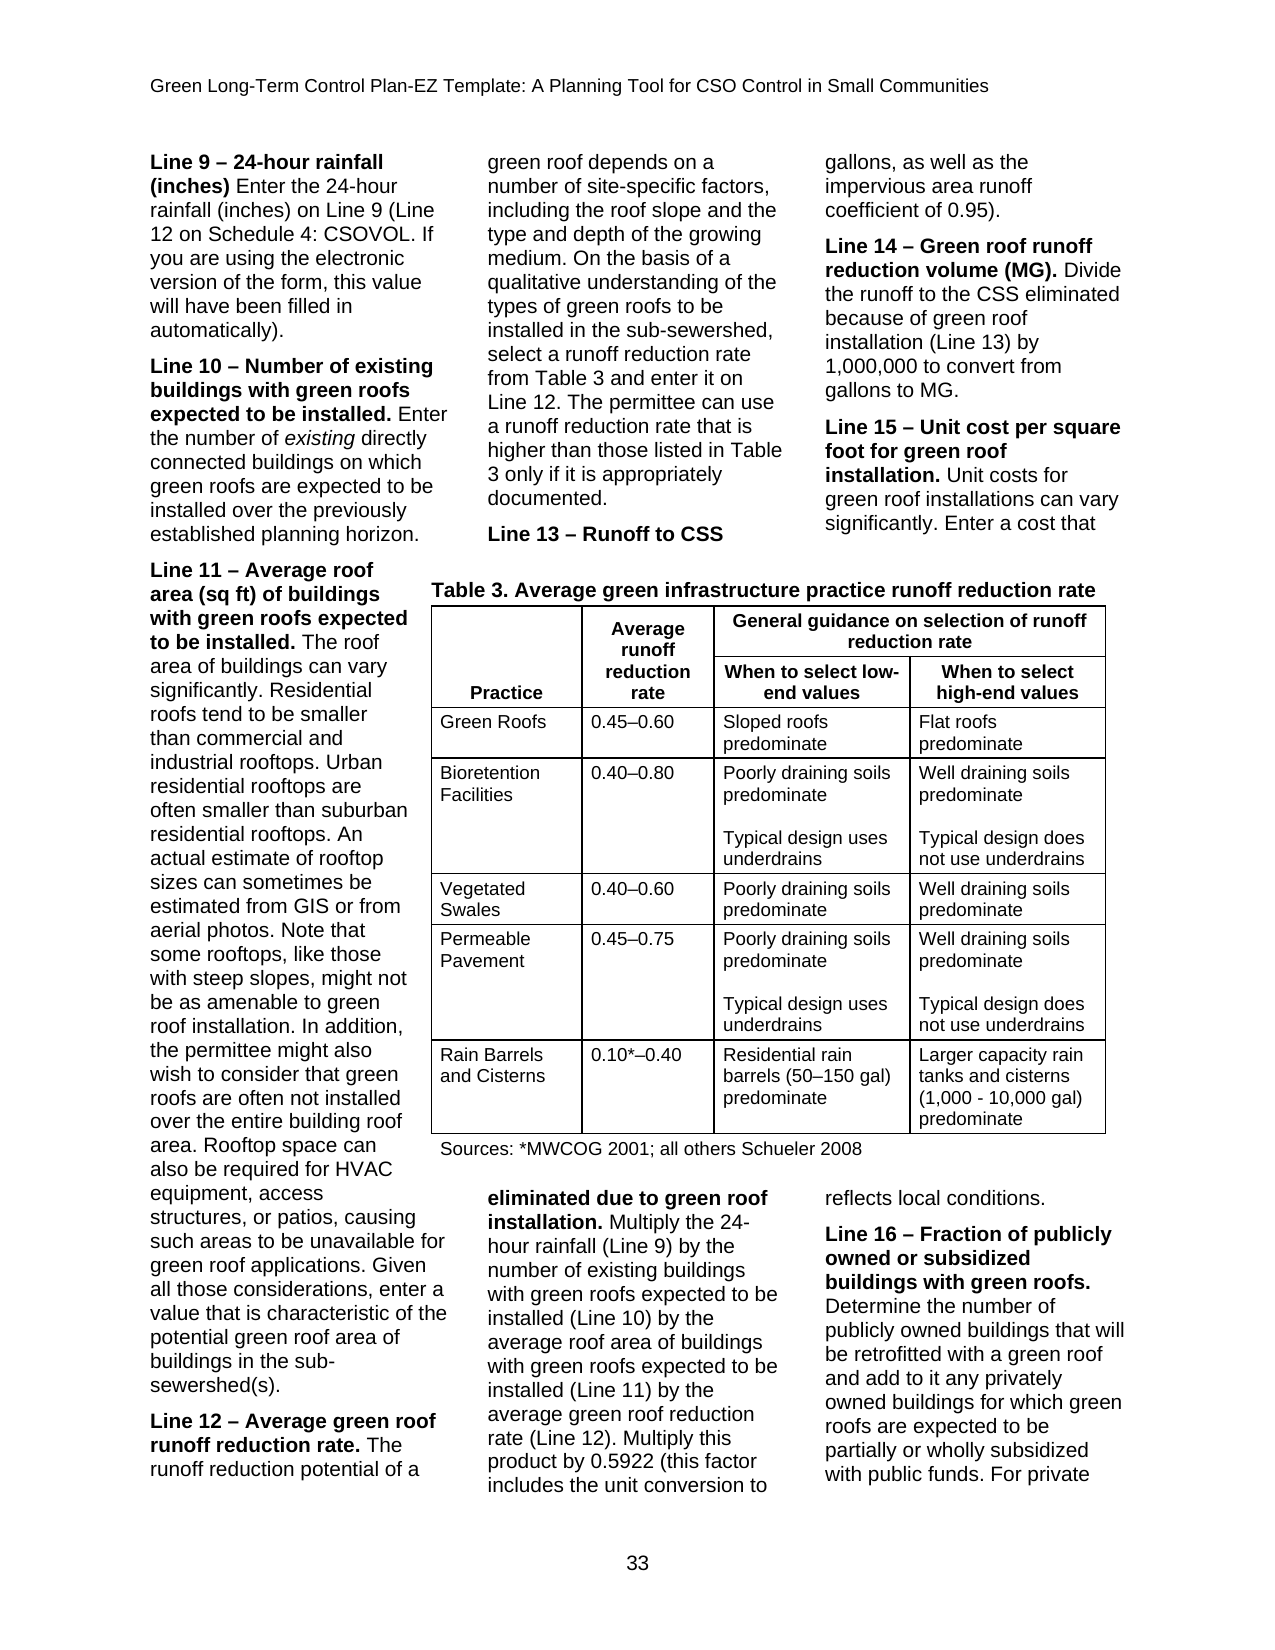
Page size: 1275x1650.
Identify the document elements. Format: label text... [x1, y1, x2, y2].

table_cell Well draining soils predominate Typical design does not use underdrains [911, 759, 1105, 873]
table_cell When to select high-end values [911, 657, 1105, 707]
text Line 15 – Unit cost per square foot for green roof installation. Unit costs for green roof installations can vary significantly. Enter a cost that reflects local conditions. [825, 414, 1125, 1210]
text Line 13 – Runoff to eliminated due to green roof installation. Multiply the 24-hour rainfall (Line 9) by the number of existing buildings with green roofs expected to be installed (Line 10) by the average roof area of buildings with green roofs expected to be installed (Line 11) by the average green roof reduction rate (Line 12). Multiply this product by 0.5922 (this factor includes the unit conversion to gallons, as well as the impervious area runoff coefficient of 0.95). [487, 1177, 787, 1497]
table_cell 0.10*–0.40 [583, 1041, 713, 1133]
table_cell Well draining soils predominate [911, 874, 1105, 923]
table_cell 0.45–0.75 [583, 925, 713, 1039]
table_cell 0.40–0.60 [583, 874, 713, 923]
table_header Table 3. Average green infrastructure practice runoff reduction rate [431, 563, 1106, 605]
table_cell Larger capacity rain tanks and cisterns (1,000 - 10,000 gal) predominate [911, 1041, 1105, 1133]
table_cell Bioretention Facilities [432, 759, 581, 873]
table_cell Residential rain barrels (50–150 gal) predominate [715, 1041, 909, 1133]
table_cell Green Roofs [432, 708, 581, 757]
table_cell Flat roofs predominate [911, 708, 1105, 757]
table_cell Sloped roofs predominate [715, 708, 909, 757]
text Line 14 – Green roof runoff reduction volume (MG). Divide the runoff to the CSS eliminated because of green roof installation (Line 13) by 1,000,000 to convert from gallons to MG. [825, 234, 1125, 402]
text Line 10 – Number of existing buildings with green roofs expected to be installed. Enter the number of existing directly connected buildings on which green roofs are expected to be installed over the previously established planning horizon. [150, 354, 450, 546]
text Line 9 – 24-hour rainfall (inches) Enter the 24-hour rainfall (inches) on Line 9 (Line 12 on Schedule 4: CSOVOL. If you are using the electronic version of the form, this value will have been filled in automatically). [150, 150, 450, 342]
table_cell Poorly draining soils predominate Typical design uses underdrains [715, 925, 909, 1039]
table_cell 0.45–0.60 [583, 708, 713, 757]
table_cell Permeable Pavement [432, 925, 581, 1039]
text Line 12 – Average green roof runoff reduction rate. The runoff reduction potential of a green roof depends on a number of site-specific factors, including the roof slope and the type and depth of the growing medium. On the basis of a qualitative understanding of the types of green roofs to be installed in the sub-sewershed, select a runoff reduction rate from Table 3 and enter it on Line 12. The permittee can use a runoff reduction rate that is higher than those listed in Table 3 only if it is appropriately documented. [487, 150, 787, 509]
table_cell 0.40–0.80 [583, 759, 713, 873]
table_cell Vegetated Swales [432, 874, 581, 923]
table_cell Practice [432, 607, 581, 707]
text Line 11 – Average roof area (sq ft) of buildings with green roofs expected to be installed. The roof area of buildings can vary significantly. Residential roofs tend to be smaller than commercial and industrial rooftops. Urban residential rooftops are often smaller than suburban residential rooftops. An actual estimate of rooftop sizes can sometimes be estimated from or from aerial photos. Note that some rooftops, like those with steep slopes, might not be as amenable to green roof installation. In addition, the permittee might also wish to consider that green roofs are often not installed over the entire building roof area. Rooftop space can also be required for HVAC equipment, access structures, or patios, causing such areas to be unavailable for green roof applications. Given all those considerations, enter a value that is characteristic of the potential green roof area of buildings in the sub-sewershed(s). [150, 558, 450, 1397]
table_cell Average runoff reduction rate [583, 607, 713, 707]
table_cell Poorly draining soils predominate [715, 874, 909, 923]
table_cell When to select low-end values [715, 657, 909, 707]
table_cell Rain Barrels and Cisterns [432, 1041, 581, 1133]
table_cell General guidance on selection of runoff reduction rate [715, 607, 1105, 656]
table_cell Sources: *MWCOG 2001; all others Schueler 2008 [431, 1134, 1106, 1177]
table_cell Well draining soils predominate Typical design does not use underdrains [911, 925, 1105, 1039]
table_cell Poorly draining soils predominate Typical design uses underdrains [715, 759, 909, 873]
